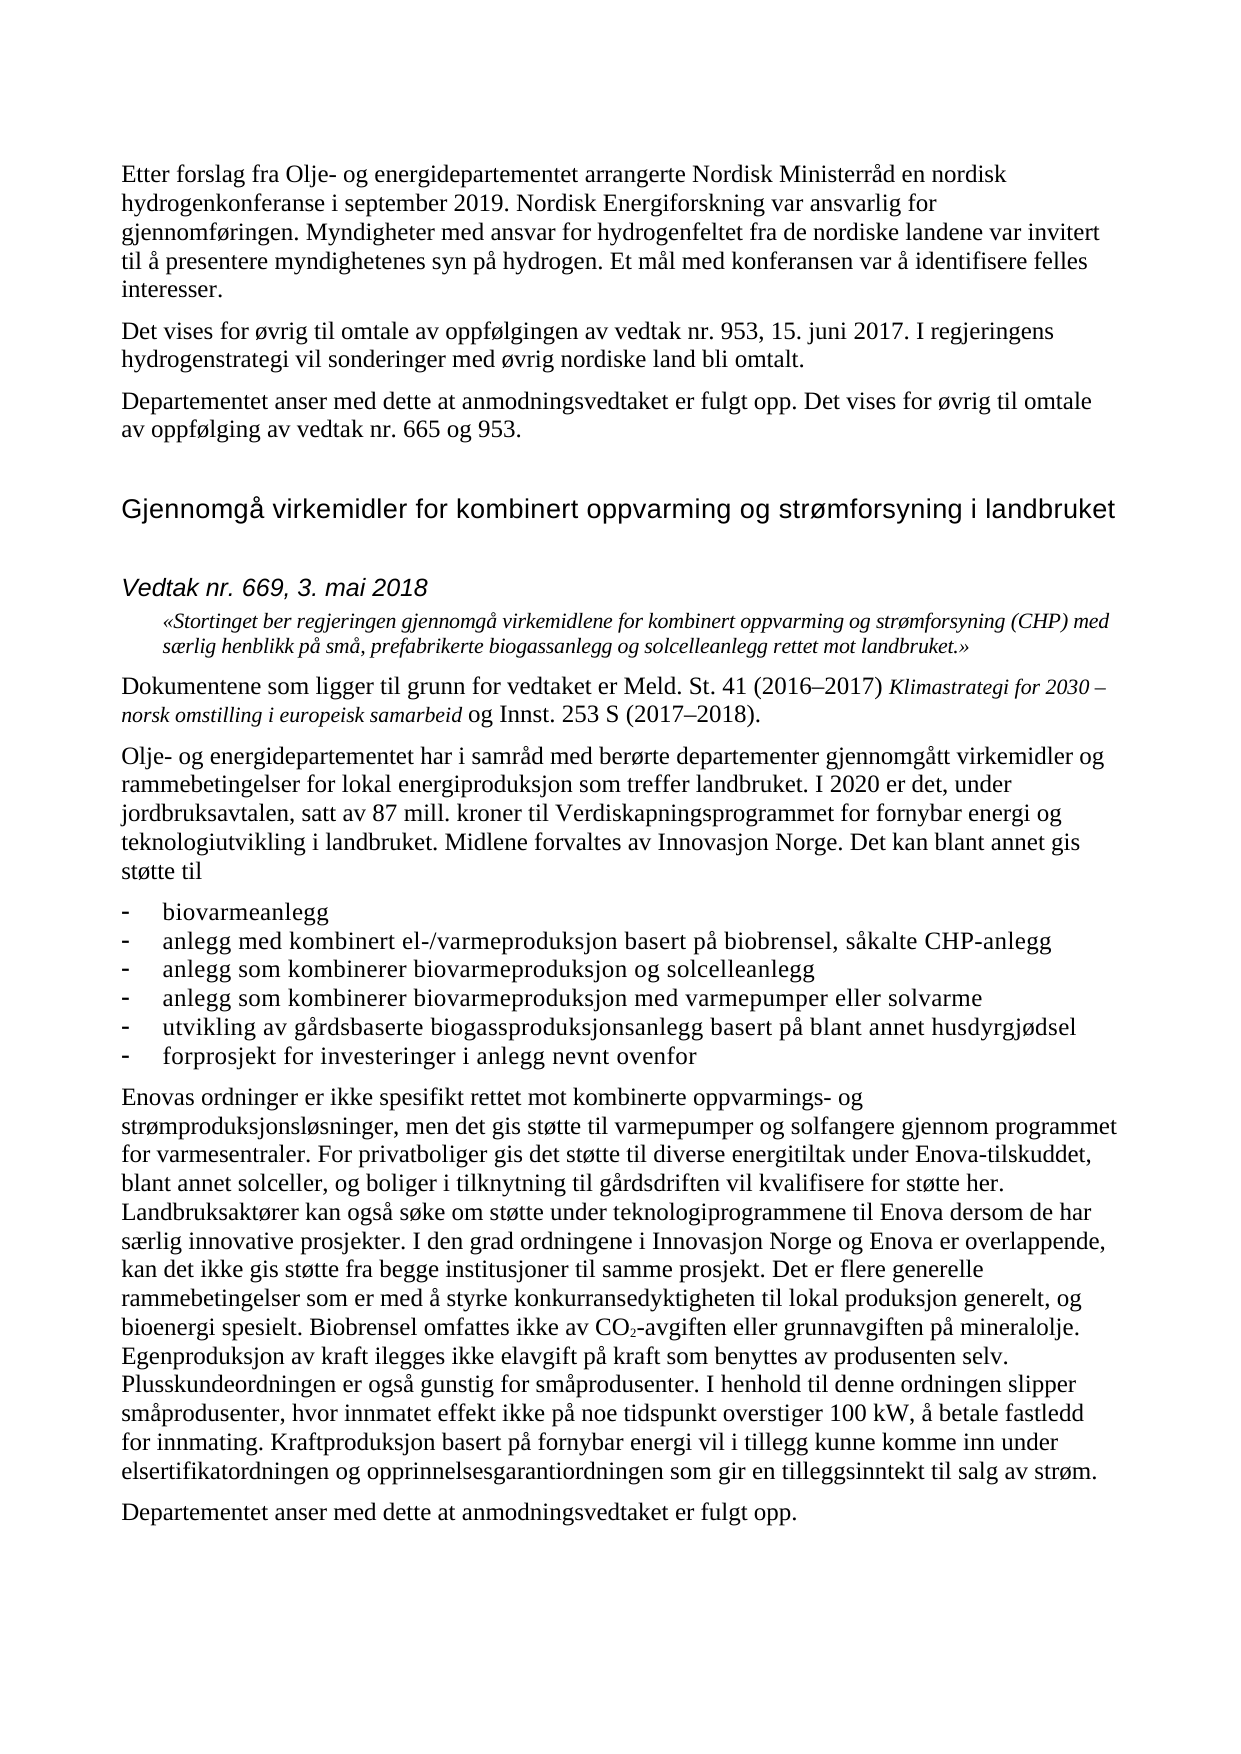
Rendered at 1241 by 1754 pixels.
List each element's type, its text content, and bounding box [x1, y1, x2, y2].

list biovarmeanlegg [121, 897, 1119, 926]
text Det vises for øvrig til omtale av oppfølgingen av vedtak nr. 953, 15. juni 2017. I regjeringens hydrogenstrategi vil sonderinger med øvrig nordiske land bli omtalt. [121, 316, 1119, 373]
text Departementet anser med dette at anmodningsvedtaket er fulgt opp. Det vises for øvrig til omtale av oppfølging av vedtak nr. 665 og 953. [121, 386, 1119, 443]
list anlegg som kombinerer biovarmeproduksjon med varmepumper eller solvarme [121, 983, 1119, 1012]
list anlegg med kombinert el-/varmeproduksjon basert på biobrensel, såkalte CHP-anlegg [121, 926, 1119, 954]
text «Stortinget ber regjeringen gjennomgå virkemidlene for kombinert oppvarming og strømforsyning (CHP) med særlig henblikk på små, prefabrikerte biogassanlegg og solcelleanlegg rettet mot landbruket.» [162, 608, 1119, 658]
text Enovas ordninger er ikke spesifikt rettet mot kombinerte oppvarmings- og strømproduksjonsløsninger, men det gis støtte til varmepumper og solfangere gjennom programmet for varmesentraler. For privatboliger gis det støtte til diverse energitiltak under Enova-tilskuddet, blant annet solceller, og boliger i tilknytning til gårdsdriften vil kvalifisere for støtte her. Landbruksaktører kan også søke om støtte under teknologiprogrammene til Enova dersom de har særlig innovative prosjekter. I den grad ordningene i Innovasjon Norge og Enova er overlappende, kan det ikke gis støtte fra begge institusjoner til samme prosjekt. Det er flere generelle rammebetingelser som er med å styrke konkurransedyktigheten til lokal produksjon generelt, og bioenergi spesielt. Biobrensel omfattes ikke av CO2-avgiften eller grunnavgiften på mineralolje. Egenproduksjon av kraft ilegges ikke elavgift på kraft som benyttes av produsenten selv. Plusskundeordningen er også gunstig for småprodusenter. I henhold til denne ordningen slipper småprodusenter, hvor innmatet effekt ikke på noe tidspunkt overstiger 100 kW, å betale fastledd for innmating. Kraftproduksjon basert på fornybar energi vil i tillegg kunne komme inn under elsertifikatordningen og opprinnelsesgarantiordningen som gir en tilleggsinntekt til salg av strøm. [121, 1082, 1119, 1484]
list utvikling av gårdsbaserte biogassproduksjonsanlegg basert på blant annet husdyrgjødsel [121, 1012, 1119, 1041]
text Dokumentene som ligger til grunn for vedtaket er Meld. St. 41 (2016–2017) Klimastrategi for 2030 – norsk omstilling i europeisk samarbeid og Innst. 253 S (2017–2018). [121, 671, 1119, 728]
text Vedtak nr. 669, 3. mai 2018 [121, 573, 1119, 602]
text Etter forslag fra Olje- og energidepartementet arrangerte Nordisk Ministerråd en nordisk hydrogenkonferanse i september 2019. Nordisk Energiforskning var ansvarlig for gjennomføringen. Myndigheter med ansvar for hydrogenfeltet fra de nordiske landene var invitert til å presentere myndighetenes syn på hydrogen. Et mål med konferansen var å identifisere felles interesser. [121, 159, 1119, 303]
list anlegg som kombinerer biovarmeproduksjon og solcelleanlegg [121, 954, 1119, 983]
list forprosjekt for investeringer i anlegg nevnt ovenfor [121, 1041, 1119, 1069]
text Gjennomgå virkemidler for kombinert oppvarming og strømforsyning i landbruket [121, 493, 1119, 524]
text Departementet anser med dette at anmodningsvedtaket er fulgt opp. [121, 1497, 1119, 1526]
text Olje- og energidepartementet har i samråd med berørte departementer gjennomgått virkemidler og rammebetingelser for lokal energiproduksjon som treffer landbruket. I 2020 er det, under jordbruksavtalen, satt av 87 mill. kroner til Verdiskapningsprogrammet for fornybar energi og teknologiutvikling i landbruket. Midlene forvaltes av Innovasjon Norge. Det kan blant annet gis støtte til [121, 741, 1119, 884]
